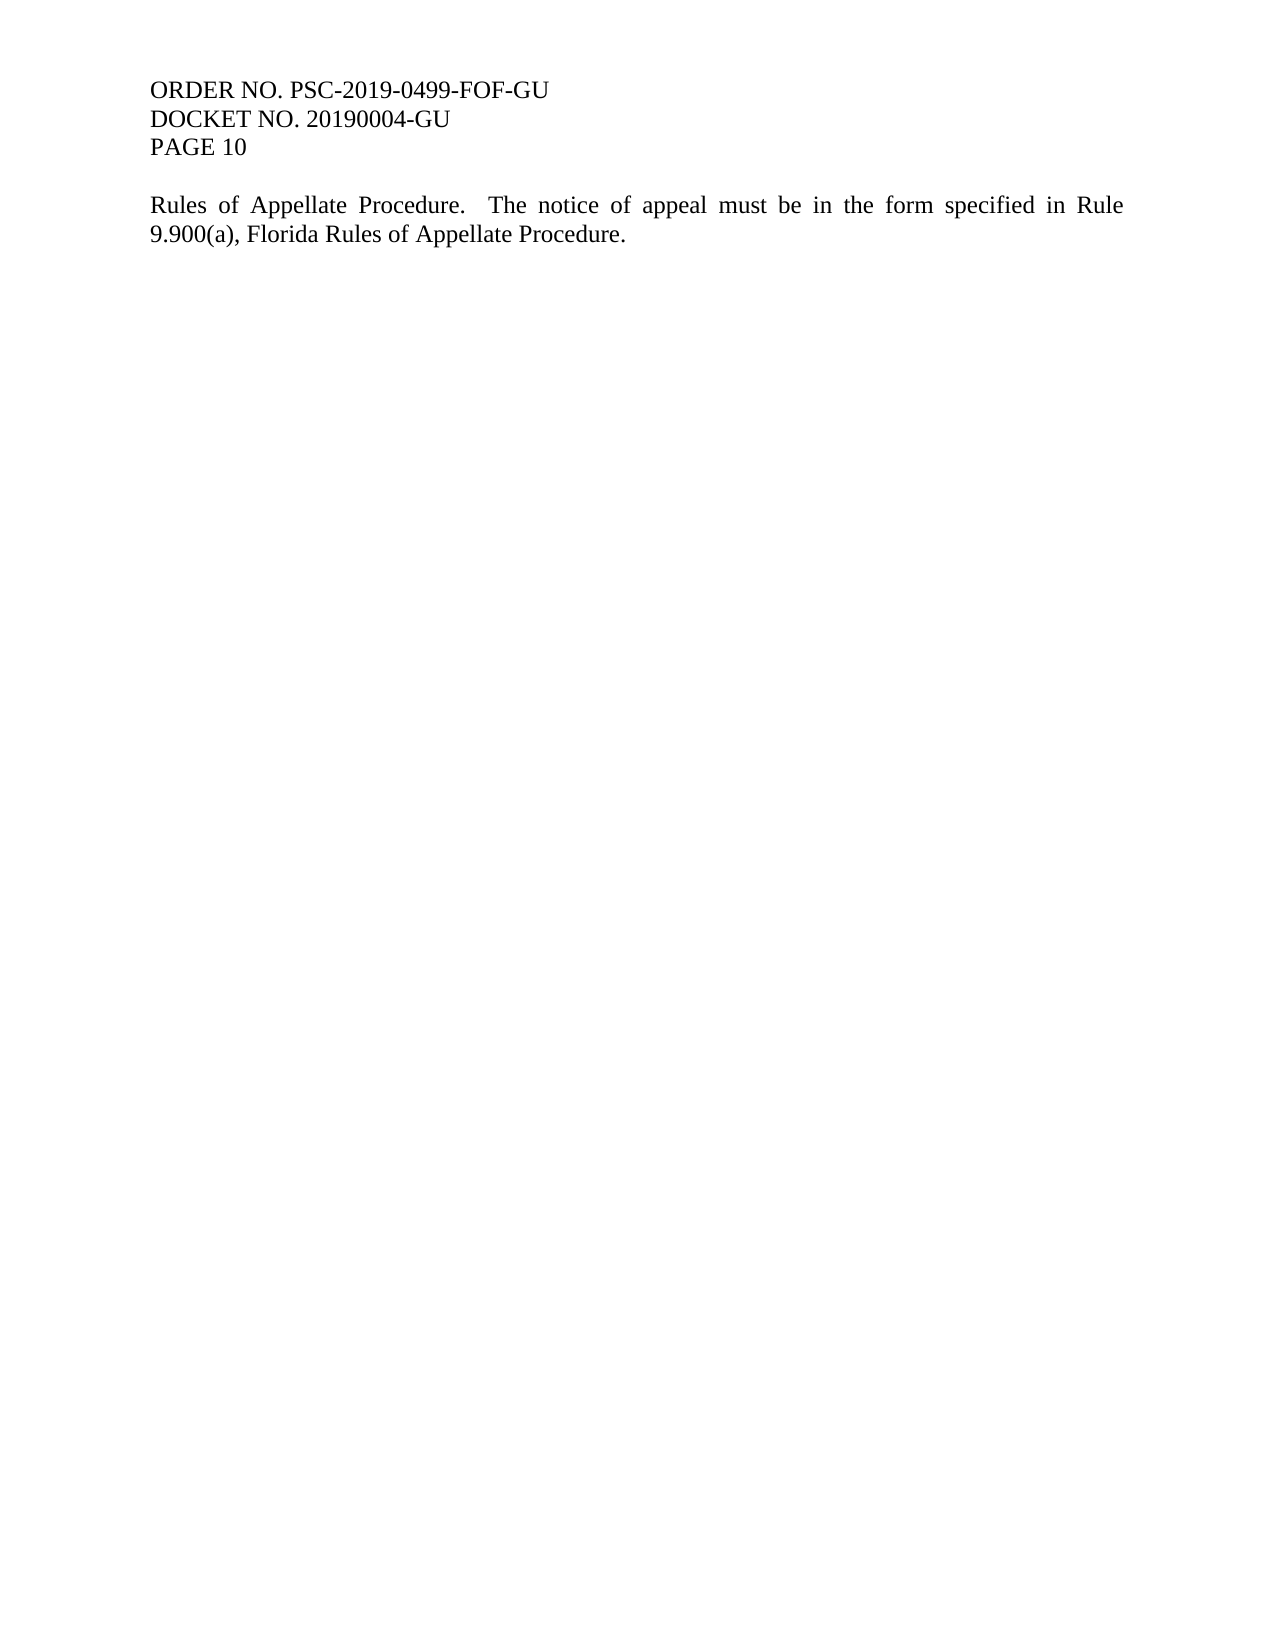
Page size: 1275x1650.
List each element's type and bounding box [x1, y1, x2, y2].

text [150, 190, 1125, 247]
